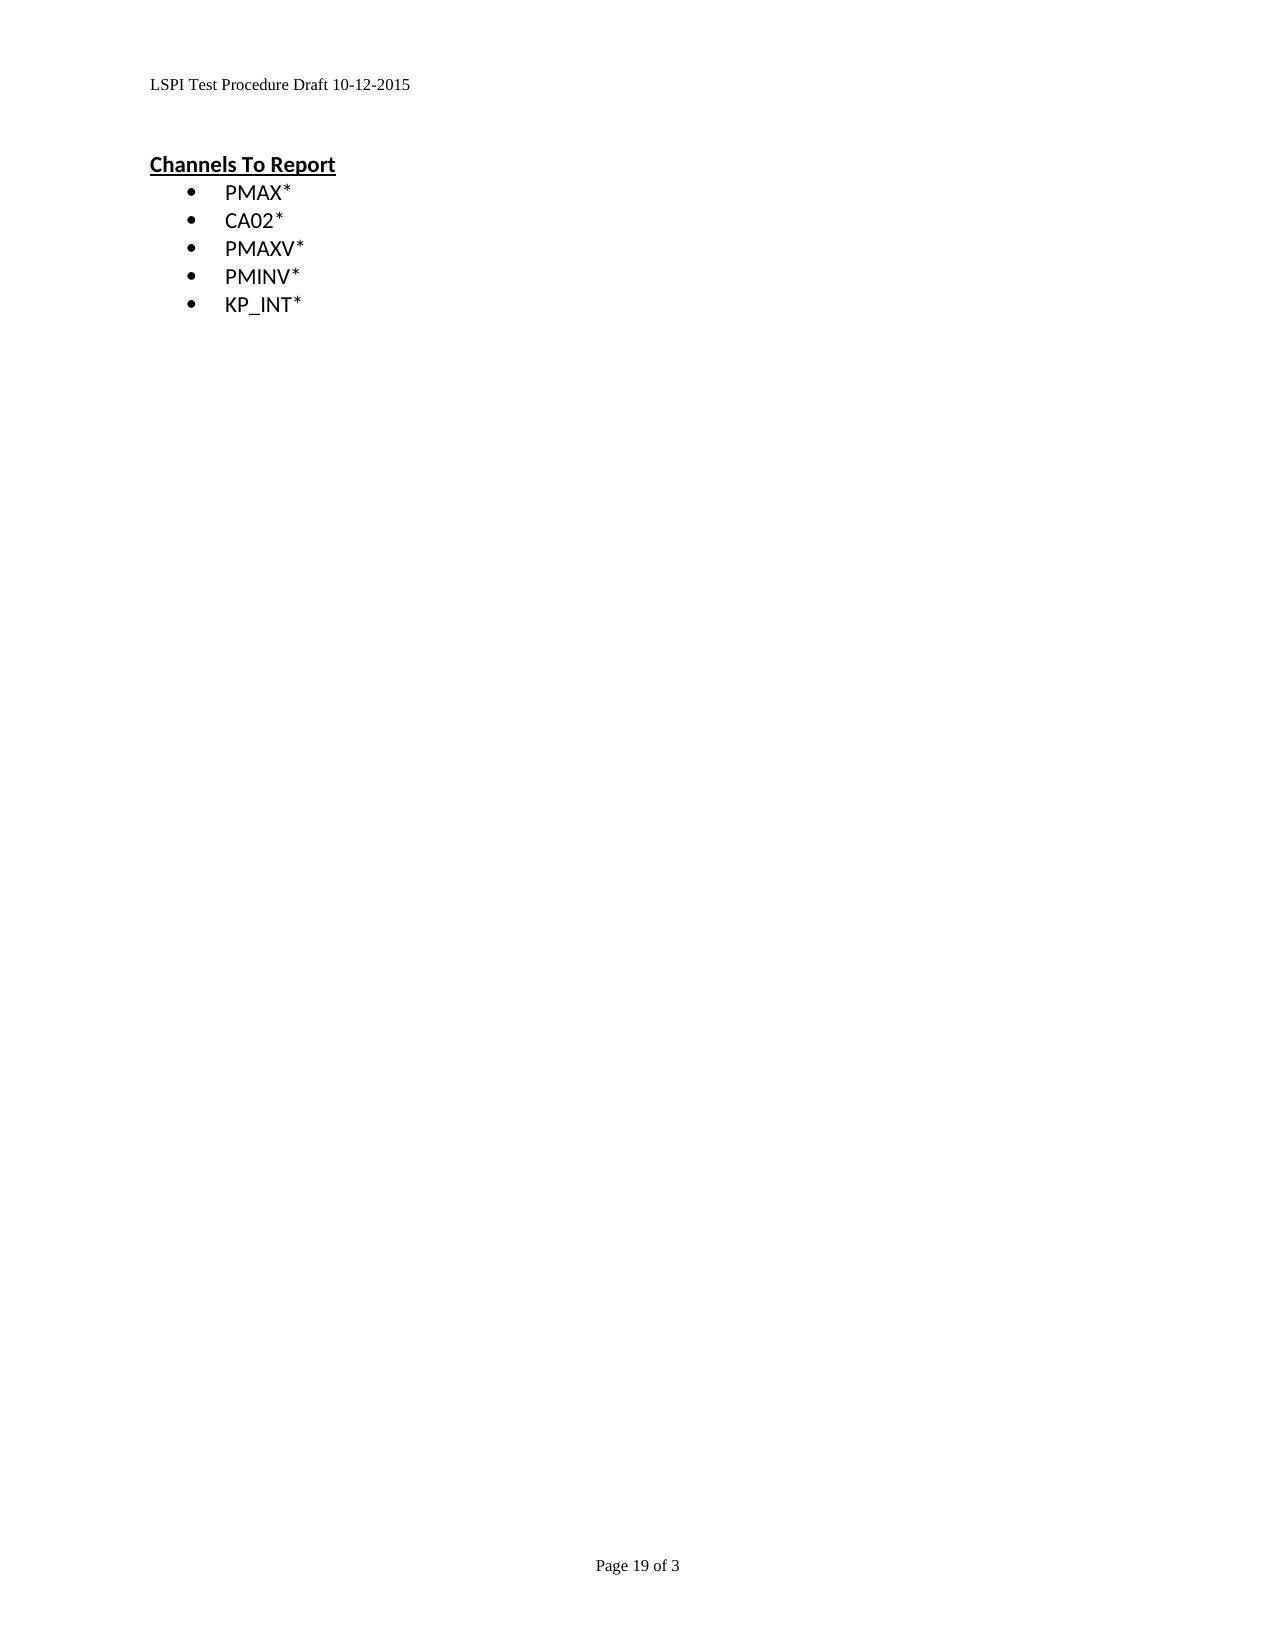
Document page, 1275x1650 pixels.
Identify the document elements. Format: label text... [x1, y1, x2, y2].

list PMAX* [187, 178, 1125, 206]
list CA02* [187, 206, 1125, 234]
list PMINV* [187, 262, 1125, 290]
list PMAXV* [187, 234, 1125, 262]
text Channels To Report [150, 150, 1125, 178]
list KP_INT* [187, 290, 1125, 318]
